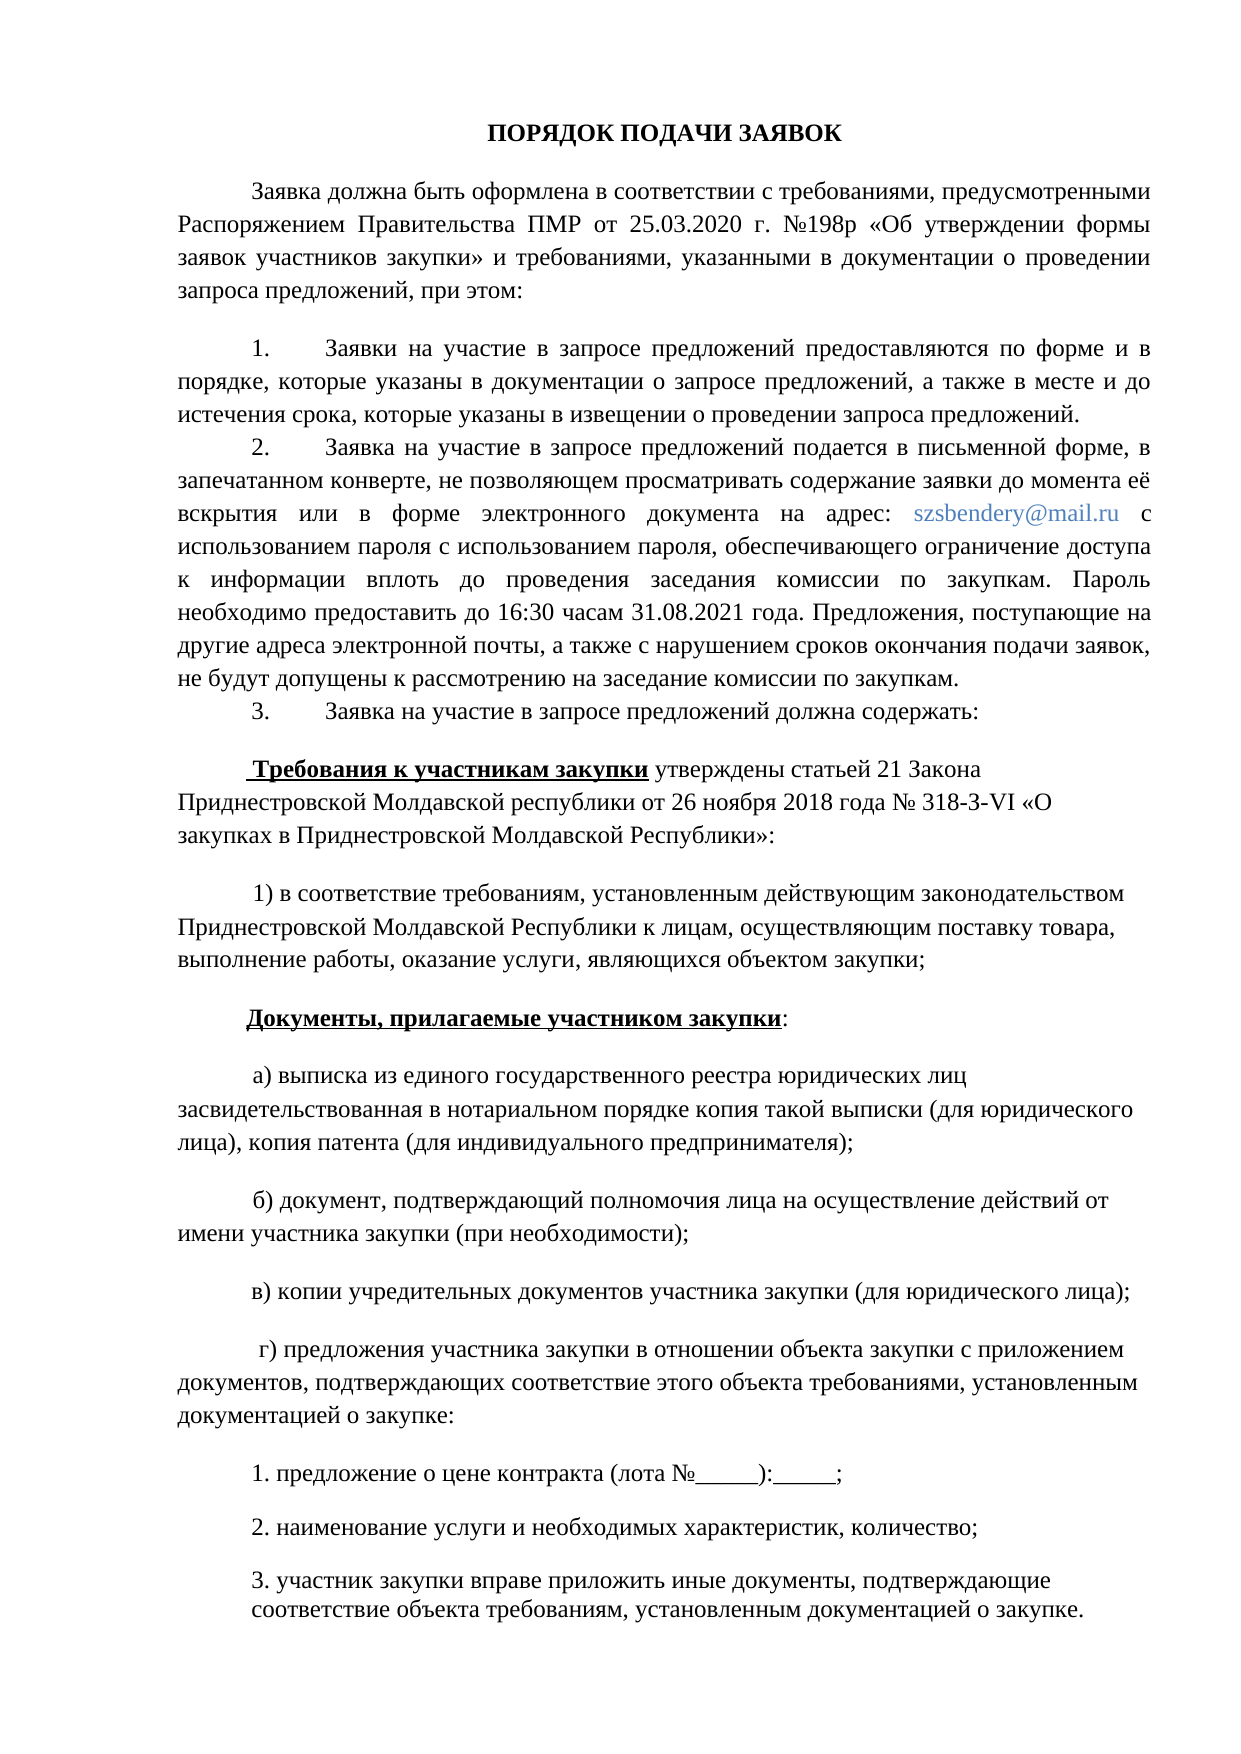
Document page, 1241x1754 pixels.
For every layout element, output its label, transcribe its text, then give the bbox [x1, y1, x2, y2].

list Заявка на участие в запросе предложений подается в письменной форме, в запечатанном конверте, не позволяющем просматривать содержание заявки до момента её вскрытия или в форме электронного документа на адрес: szsbendery@mail.ru с использованием пароля с использованием пароля, обеспечивающего ограничение доступа к информации вплоть до проведения заседания комиссии по закупкам. Пароль необходимо предоставить до 16:30 часам 31.08.2021 года. Предложения, поступающие на другие адреса электронной почты, а также с нарушением сроков окончания подачи заявок, не будут допущены к рассмотрению на заседание комиссии по закупкам. [177, 432, 1152, 692]
text ПОРЯДОК ПОДАЧИ ЗАЯВОК [177, 118, 1152, 147]
list Заявки на участие в запросе предложений предоставляются по форме и в порядке, которые указаны в документации о запросе предложений, а также в месте и до истечения срока, которые указаны в извещении о проведении запроса предложений. [177, 333, 1152, 428]
title а) выписка из единого государственного реестра юридических лиц засвидетельствованная в нотариальном порядке копия такой выписки (для юридического лица), копия патента (для индивидуального предпринимателя); [177, 1061, 1152, 1155]
title Документы, прилагаемые участником закупки: [177, 1003, 1152, 1031]
title 1. предложение о цене контракта (лота №_____):_____; [251, 1458, 1152, 1487]
title 2. наименование услуги и необходимых характеристик, количество; [251, 1512, 1152, 1540]
text Заявка должна быть оформлена в соответствии с требованиями, предусмотренными Распоряжением Правительства ПМР от 25.03.2020 г. №198р «Об утверждении формы заявок участников закупки» и требованиями, указанными в документации о проведении запроса предложений, при этом: [177, 176, 1152, 304]
title 1) в соответствие требованиям, установленным действующим законодательством Приднестровской Молдавской Республики к лицам, осуществляющим поставку товара, выполнение работы, оказание услуги, являющихся объектом закупки; [177, 878, 1152, 973]
title г) предложения участника закупки в отношении объекта закупки с приложением документов, подтверждающих соответствие этого объекта требованиями, установленным документацией о закупке: [177, 1334, 1152, 1428]
title 3. участник закупки вправе приложить иные документы, подтверждающие соответствие объекта требованиям, установленным документацией о закупке. [251, 1565, 1152, 1623]
title Требования к участникам закупки утверждены статьей 21 Закона Приднестровской Молдавской республики от 26 ноября 2018 года № 318-З-VI «О закупках в Приднестровской Молдавской Республики»: [177, 754, 1152, 849]
title б) документ, подтверждающий полномочия лица на осуществление действий от имени участника закупки (при необходимости); [177, 1185, 1152, 1246]
title в) копии учредительных документов участника закупки (для юридического лица); [251, 1276, 1152, 1304]
list Заявка на участие в запросе предложений должна содержать: [177, 696, 1152, 725]
